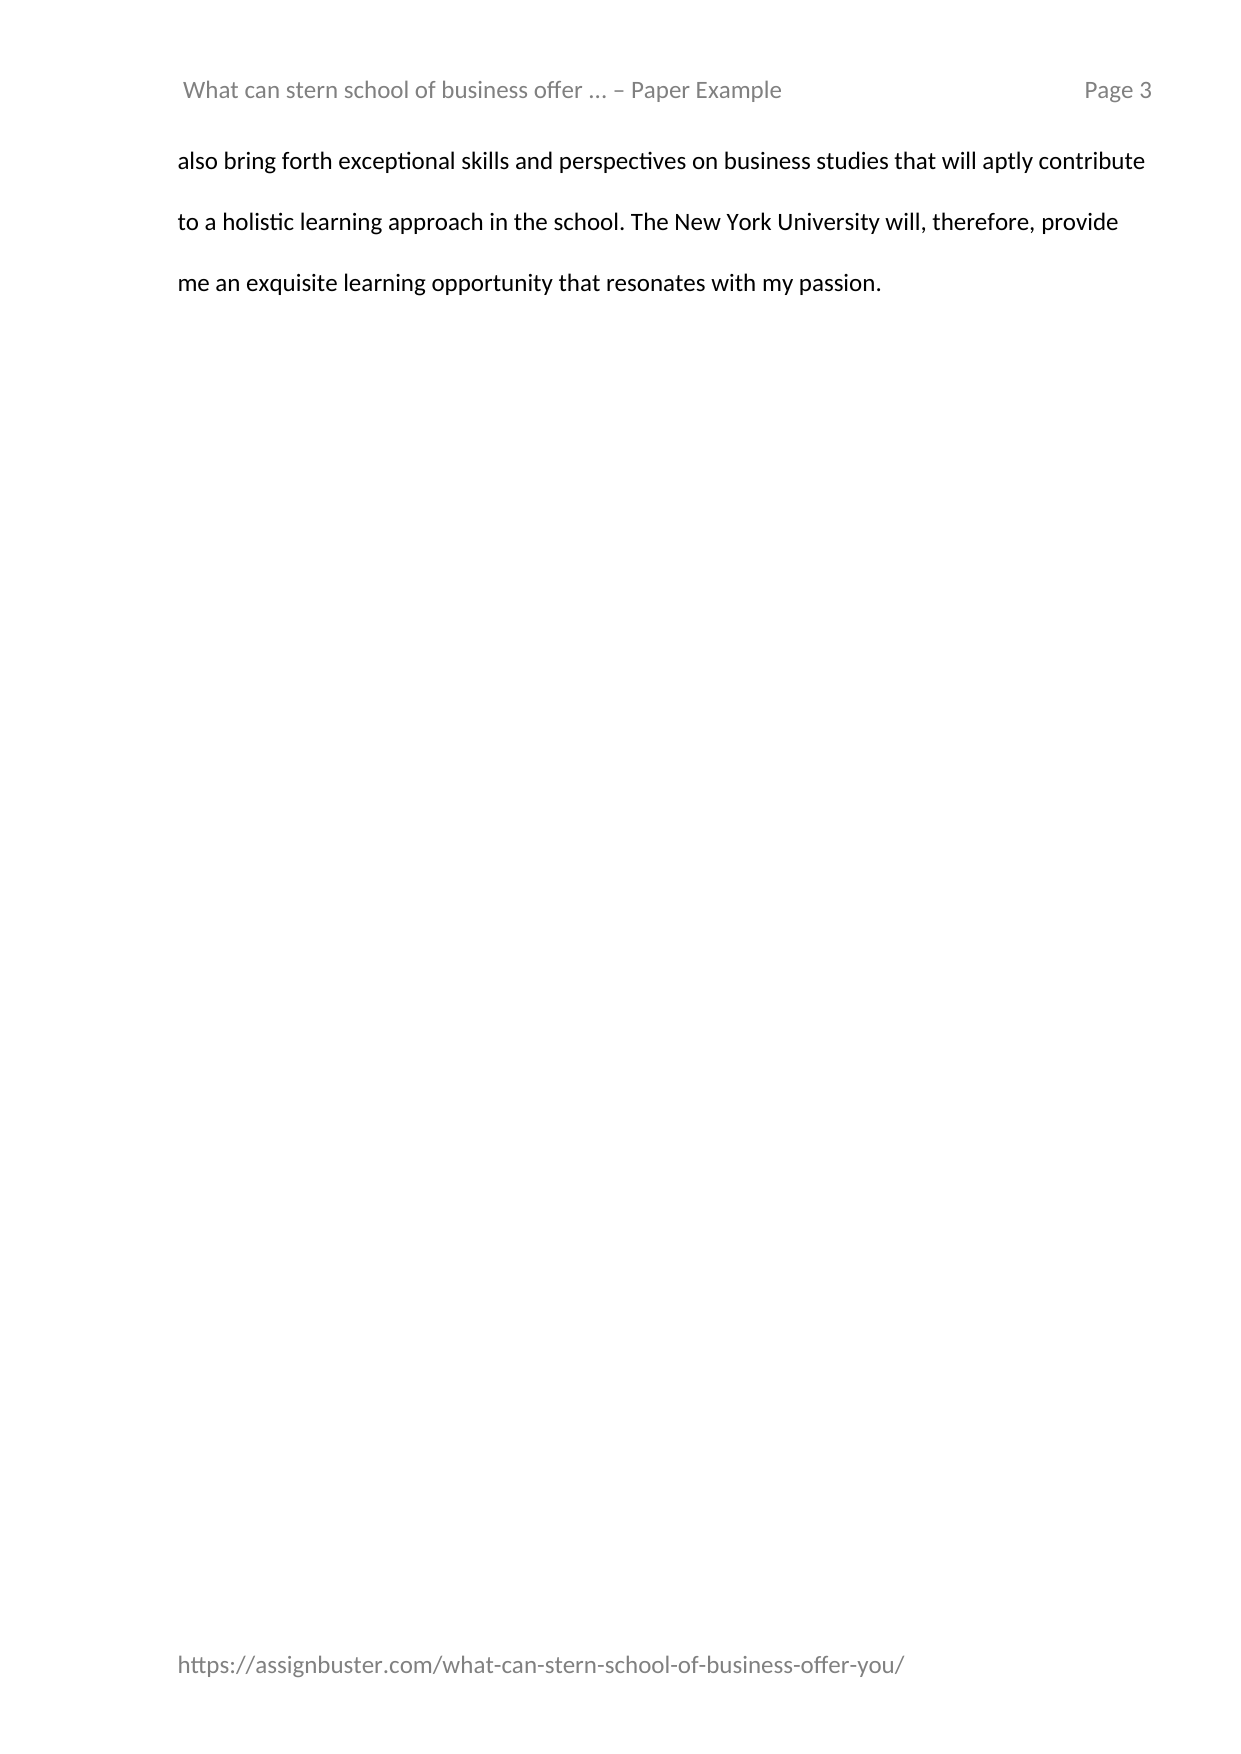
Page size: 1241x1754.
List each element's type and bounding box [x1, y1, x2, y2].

text [177, 145, 1152, 298]
